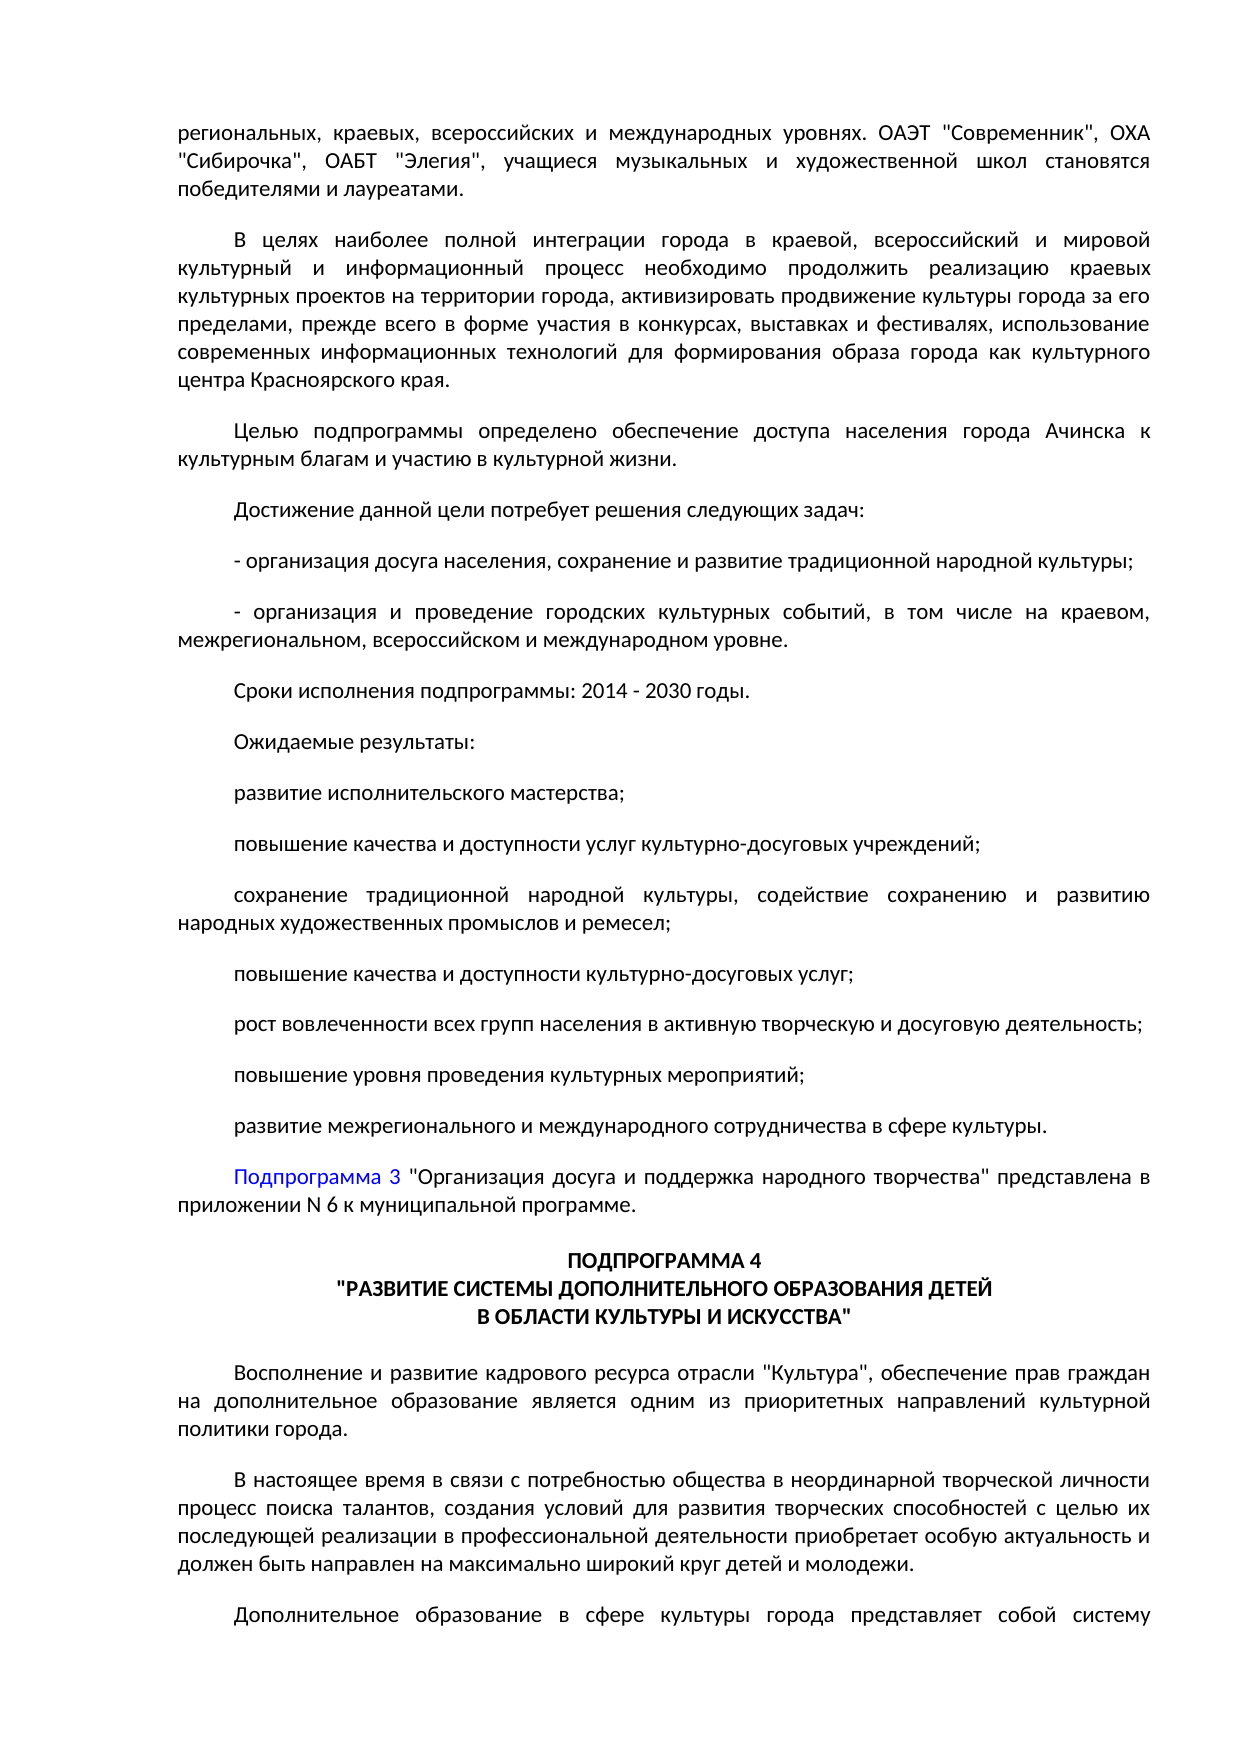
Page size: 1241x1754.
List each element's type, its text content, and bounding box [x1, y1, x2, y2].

text развитие межрегионального и международного сотрудничества в сфере культуры. [177, 1111, 1152, 1139]
text Подпрограмма 3 "Организация досуга и поддержка народного творчества" представлена в приложении N 6 к муниципальной программе. [177, 1162, 1152, 1218]
title ПОДПРОГРАММА 4 [177, 1246, 1152, 1274]
text - организация досуга населения, сохранение и развитие традиционной народной культуры; [177, 546, 1152, 574]
text Ожидаемые результаты: [177, 727, 1152, 755]
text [177, 1601, 1152, 1628]
text Сроки исполнения подпрограммы: 2014 - 2030 годы. [177, 676, 1152, 704]
text Достижение данной цели потребует решения следующих задач: [177, 495, 1152, 523]
title В ОБЛАСТИ КУЛЬТУРЫ И ИСКУССТВА" [177, 1302, 1152, 1331]
text Восполнение и развитие кадрового ресурса отрасли "Культура", обеспечение прав граждан на дополнительное образование является одним из приоритетных направлений культурной политики города. [177, 1358, 1152, 1443]
text сохранение традиционной народной культуры, содействие сохранению и развитию народных художественных промыслов и ремесел; [177, 880, 1152, 936]
text В целях наиболее полной интеграции города в краевой, всероссийский и мировой культурный и информационный процесс необходимо продолжить реализацию краевых культурных проектов на территории города, активизировать продвижение культуры города за его пределами, прежде всего в форме участия в конкурсах, выставках и фестивалях, использование современных информационных технологий для формирования образа города как культурного центра Красноярского края. [177, 225, 1152, 393]
text - организация и проведение городских культурных событий, в том числе на краевом, межрегиональном, всероссийском и международном уровне. [177, 597, 1152, 653]
title "РАЗВИТИЕ СИСТЕМЫ ДОПОЛНИТЕЛЬНОГО ОБРАЗОВАНИЯ ДЕТЕЙ [177, 1274, 1152, 1302]
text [177, 118, 1152, 202]
text повышение качества и доступности услуг культурно-досуговых учреждений; [177, 829, 1152, 857]
text повышение качества и доступности культурно-досуговых услуг; [177, 959, 1152, 987]
text рост вовлеченности всех групп населения в активную творческую и досуговую деятельность; [177, 1009, 1152, 1038]
text повышение уровня проведения культурных мероприятий; [177, 1061, 1152, 1088]
text В настоящее время в связи с потребностью общества в неординарной творческой личности процесс поиска талантов, создания условий для развития творческих способностей с целью их последующей реализации в профессиональной деятельности приобретает особую актуальность и должен быть направлен на максимально широкий круг детей и молодежи. [177, 1466, 1152, 1578]
text развитие исполнительского мастерства; [177, 778, 1152, 806]
text Целью подпрограммы определено обеспечение доступа населения города Ачинска к культурным благам и участию в культурной жизни. [177, 416, 1152, 472]
